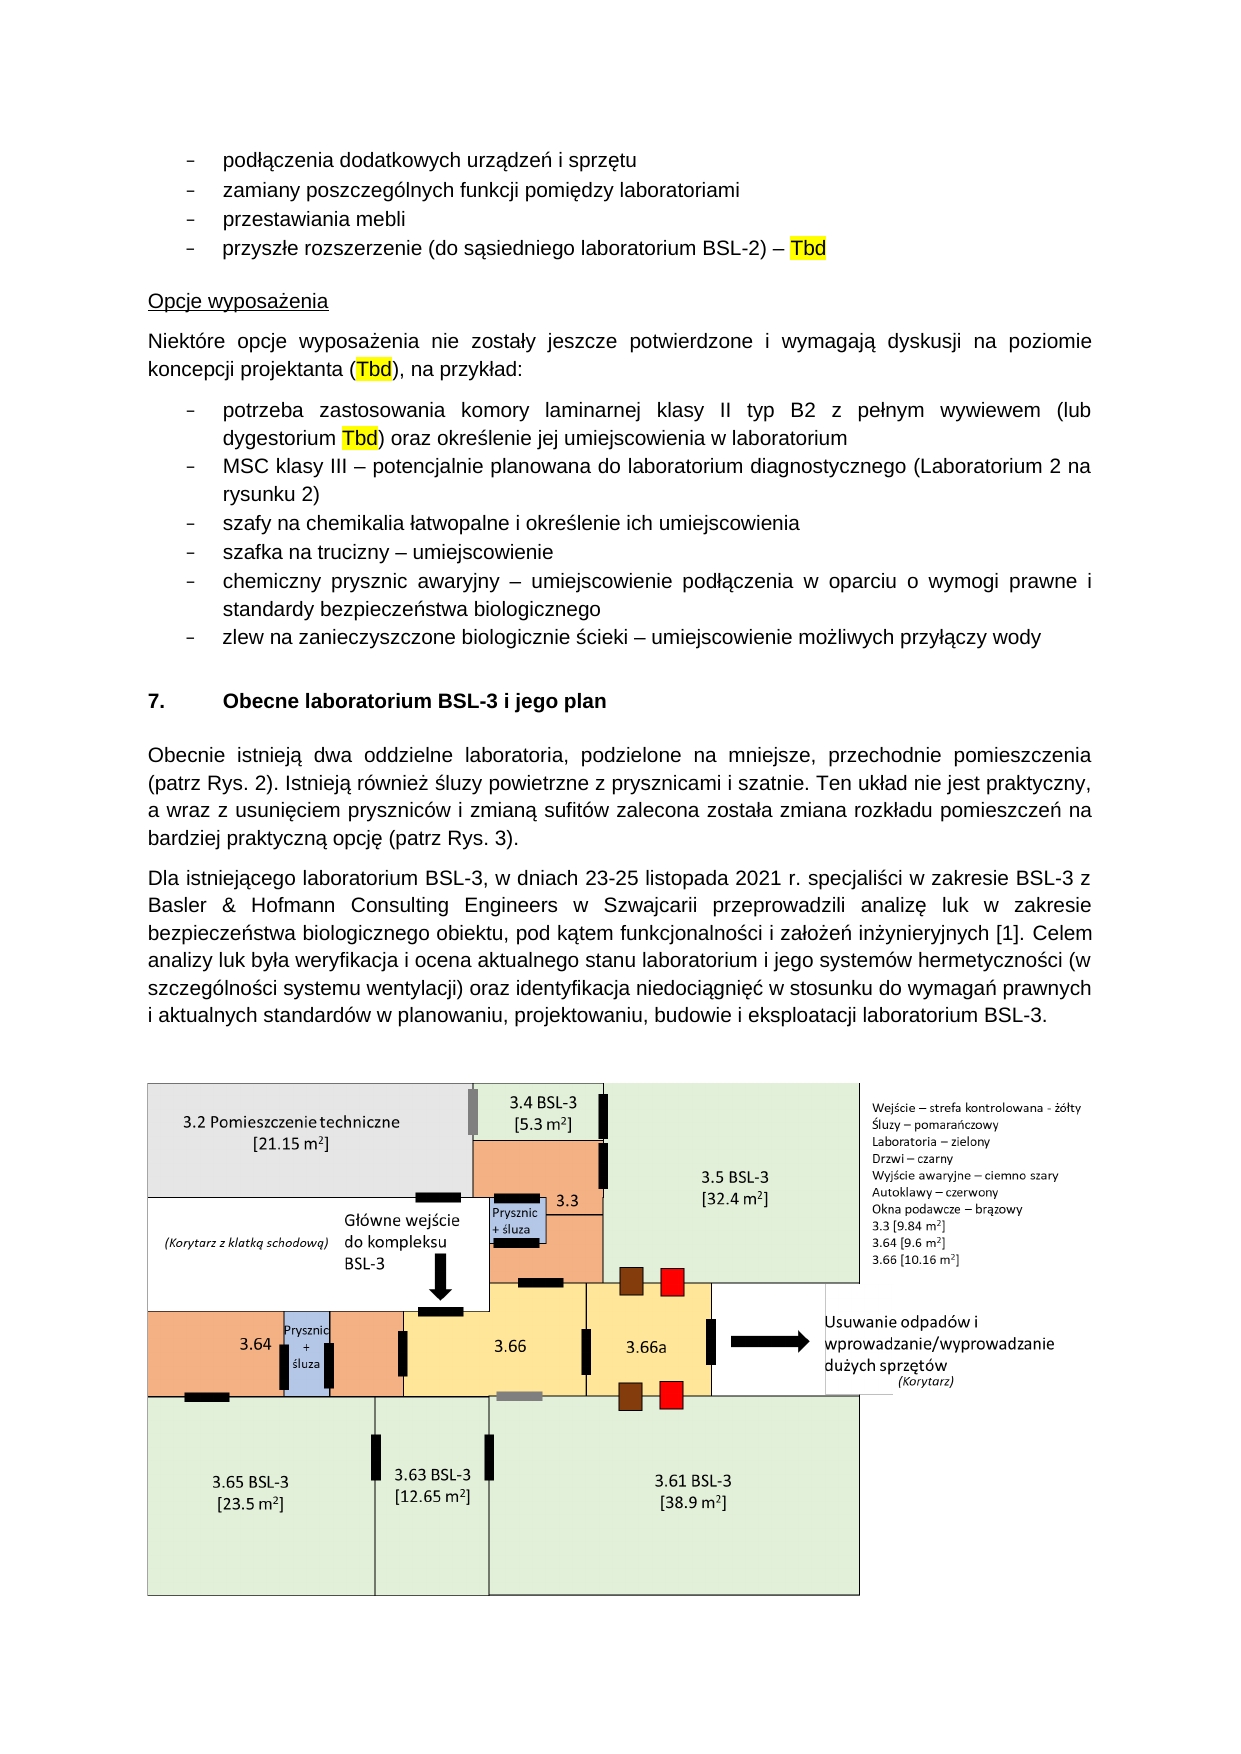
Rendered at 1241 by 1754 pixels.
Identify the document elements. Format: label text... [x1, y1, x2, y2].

list przestawiania mebli [185, 206, 1093, 231]
list szafka na trucizny – umiejscowienie [185, 539, 1093, 564]
list chemiczny prysznic awaryjny – umiejscowienie podłączenia w oparciu o wymogi prawne i standardy bezpieczeństwa biologicznego [185, 568, 1093, 621]
list podłączenia dodatkowych urządzeń i sprzętu [185, 148, 1093, 173]
text Obecnie istnieją dwa oddzielne laboratoria, podzielone na mniejsze, przechodnie pomieszczenia (patrz Rys. 2). Istnieją również śluzy powietrzne z prysznicami i szatnie. Ten układ nie jest praktyczny, a wraz z usunięciem pryszniców i zmianą sufitów zalecona została zmiana rozkładu pomieszczeń na bardziej praktyczną opcję (patrz Rys. 3). [148, 743, 1093, 849]
text Dla istniejącego laboratorium BSL-3, w dniach 23-25 listopada 2021 r. specjaliści w zakresie BSL-3 z Basler & Hofmann Consulting Engineers w Szwajcarii przeprowadzili analizę luk w zakresie bezpieczeństwa biologicznego obiektu, pod kątem funkcjonalności i założeń inżynieryjnych [1]. Celem analizy luk była weryfikacja i ocena aktualnego stanu laboratorium i jego systemów hermetyczności (w szczególności systemu wentylacji) oraz identyfikacja niedociągnięć w stosunku do wymagań prawnych i aktualnych standardów w planowaniu, projektowaniu, budowie i eksploatacji laboratorium BSL-3. [148, 866, 1093, 1027]
list potrzeba zastosowania komory laminarnej klasy II typ B2 z pełnym wywiewem (lub dygestorium Tbd) oraz określenie jej umiejscowienia w laboratorium [185, 397, 1093, 450]
list MSC klasy III – potencjalnie planowana do laboratorium diagnostycznego (Laboratorium 2 na rysunku 2) [185, 453, 1093, 506]
list zlew na zanieczyszczone biologicznie ścieki – umiejscowienie możliwych przyłączy wody [185, 624, 1093, 650]
text Niektóre opcje wyposażenia nie zostały jeszcze potwierdzone i wymagają dyskusji na poziomie koncepcji projektanta (Tbd), na przykład: [148, 329, 1093, 381]
text Opcje wyposażenia [148, 289, 1093, 313]
list przyszłe rozszerzenie (do sąsiedniego laboratorium BSL-2) – Tbd [185, 235, 1093, 261]
subtitle Obecne laboratorium BSL-3 i jego plan [148, 679, 1093, 716]
list szafy na chemikalia łatwopalne i określenie ich umiejscowienia [185, 510, 1093, 535]
list zamiany poszczególnych funkcji pomiędzy laboratoriami [185, 177, 1093, 202]
picture [147, 1083, 1091, 1596]
